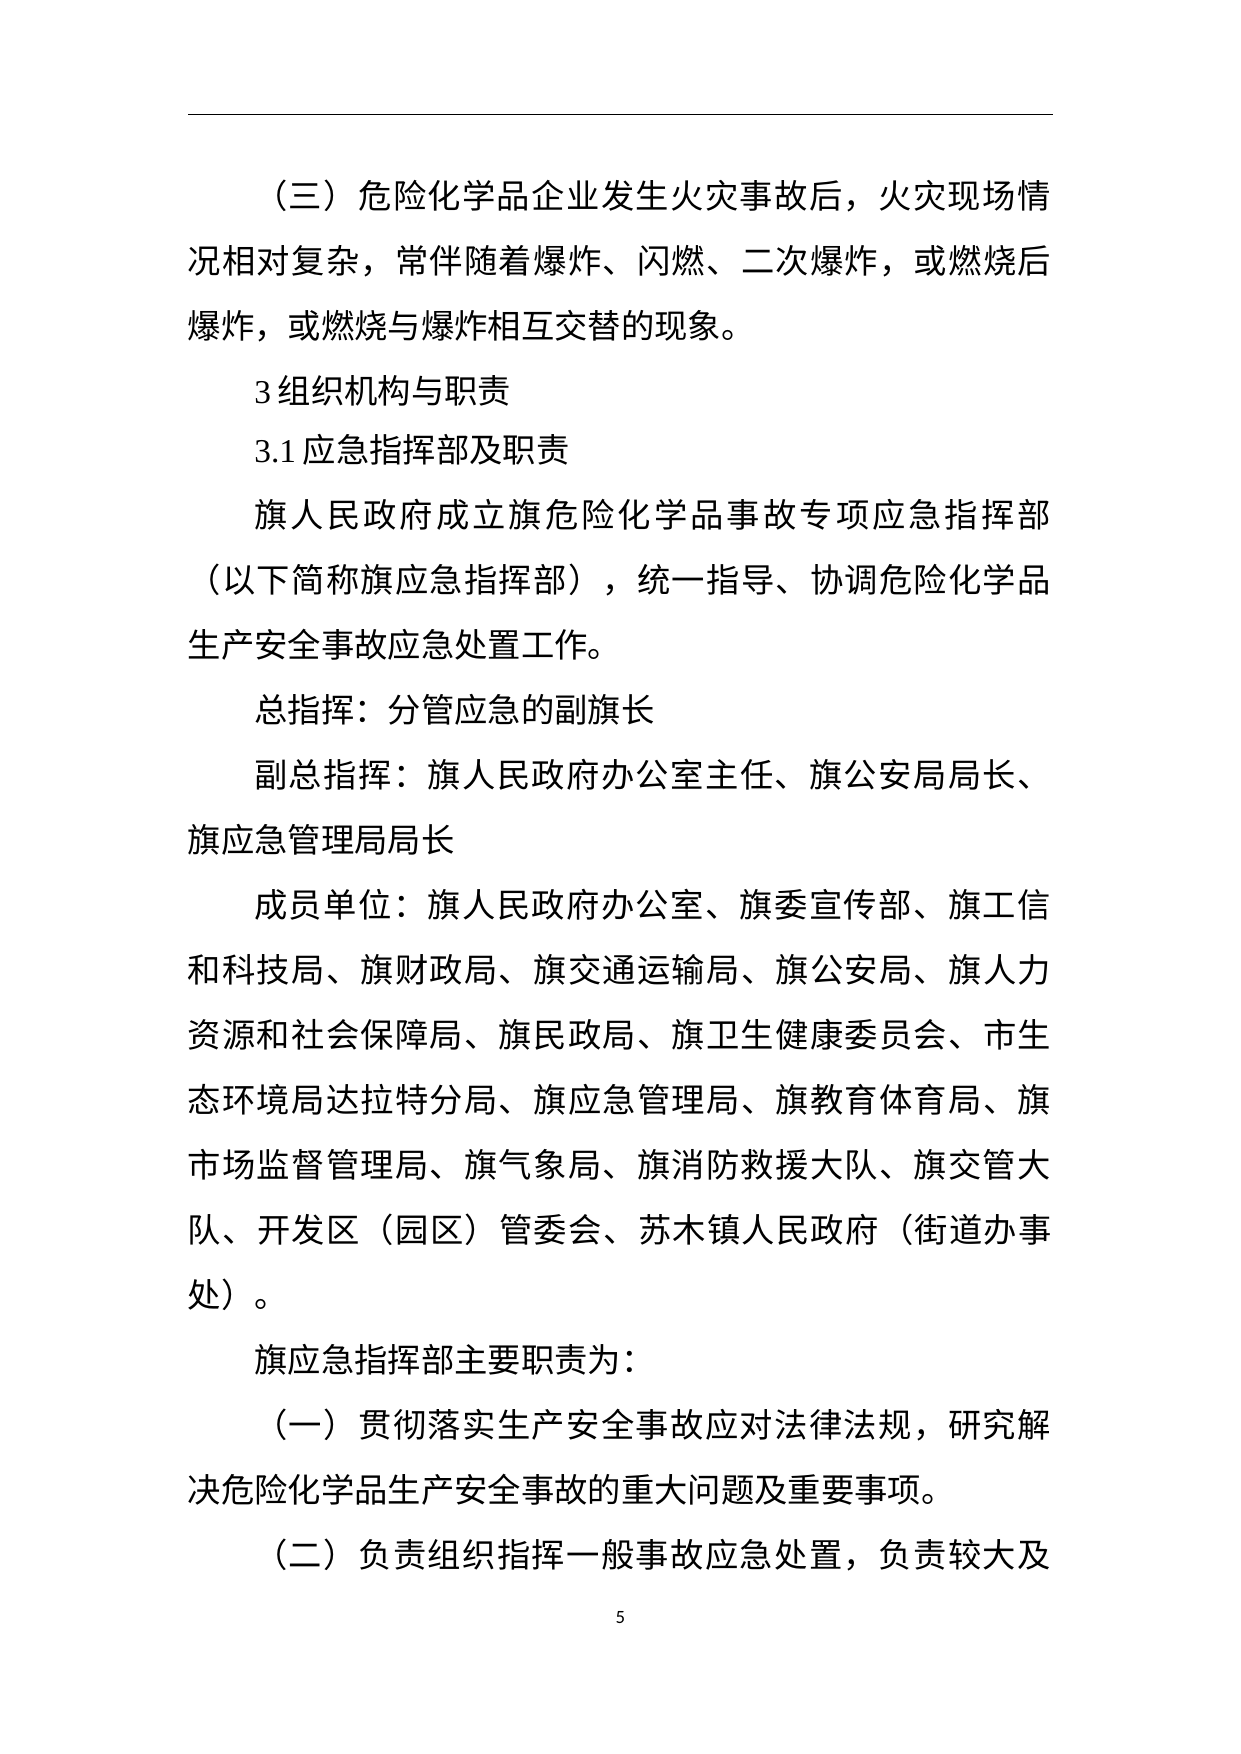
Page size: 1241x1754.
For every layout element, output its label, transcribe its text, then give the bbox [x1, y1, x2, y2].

subtitle 3.1应急指挥部及职责 [187, 415, 1053, 480]
text 3组织机构与职责 [187, 357, 1053, 415]
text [187, 1520, 1053, 1585]
text 旗人民政府成立旗危险化学品事故专项应急指挥部（以下简称旗应急指挥部），统一指导、协调危险化学品生产安全事故应急处置工作。 [187, 480, 1053, 675]
text 旗应急指挥部主要职责为： [187, 1325, 1053, 1390]
text 总指挥：分管应急的副旗长 [187, 675, 1053, 740]
text （三）危险化学品企业发生火灾事故后，火灾现场情况相对复杂，常伴随着爆炸、闪燃、二次爆炸，或燃烧后爆炸，或燃烧与爆炸相互交替的现象。 [187, 162, 1053, 357]
text （一）贯彻落实生产安全事故应对法律法规，研究解决危险化学品生产安全事故的重大问题及重要事项。 [187, 1390, 1053, 1520]
text 副总指挥：旗人民政府办公室主任、旗公安局局长、旗应急管理局局长 [187, 740, 1053, 870]
text 成员单位：旗人民政府办公室、旗委宣传部、旗工信和科技局、旗财政局、旗交通运输局、旗公安局、旗人力资源和社会保障局、旗民政局、旗卫生健康委员会、市生态环境局达拉特分局、旗应急管理局、旗教育体育局、旗市场监督管理局、旗气象局、旗消防救援大队、旗交管大队、开发区（园区）管委会、苏木镇人民政府（街道办事处）。 [187, 870, 1053, 1325]
